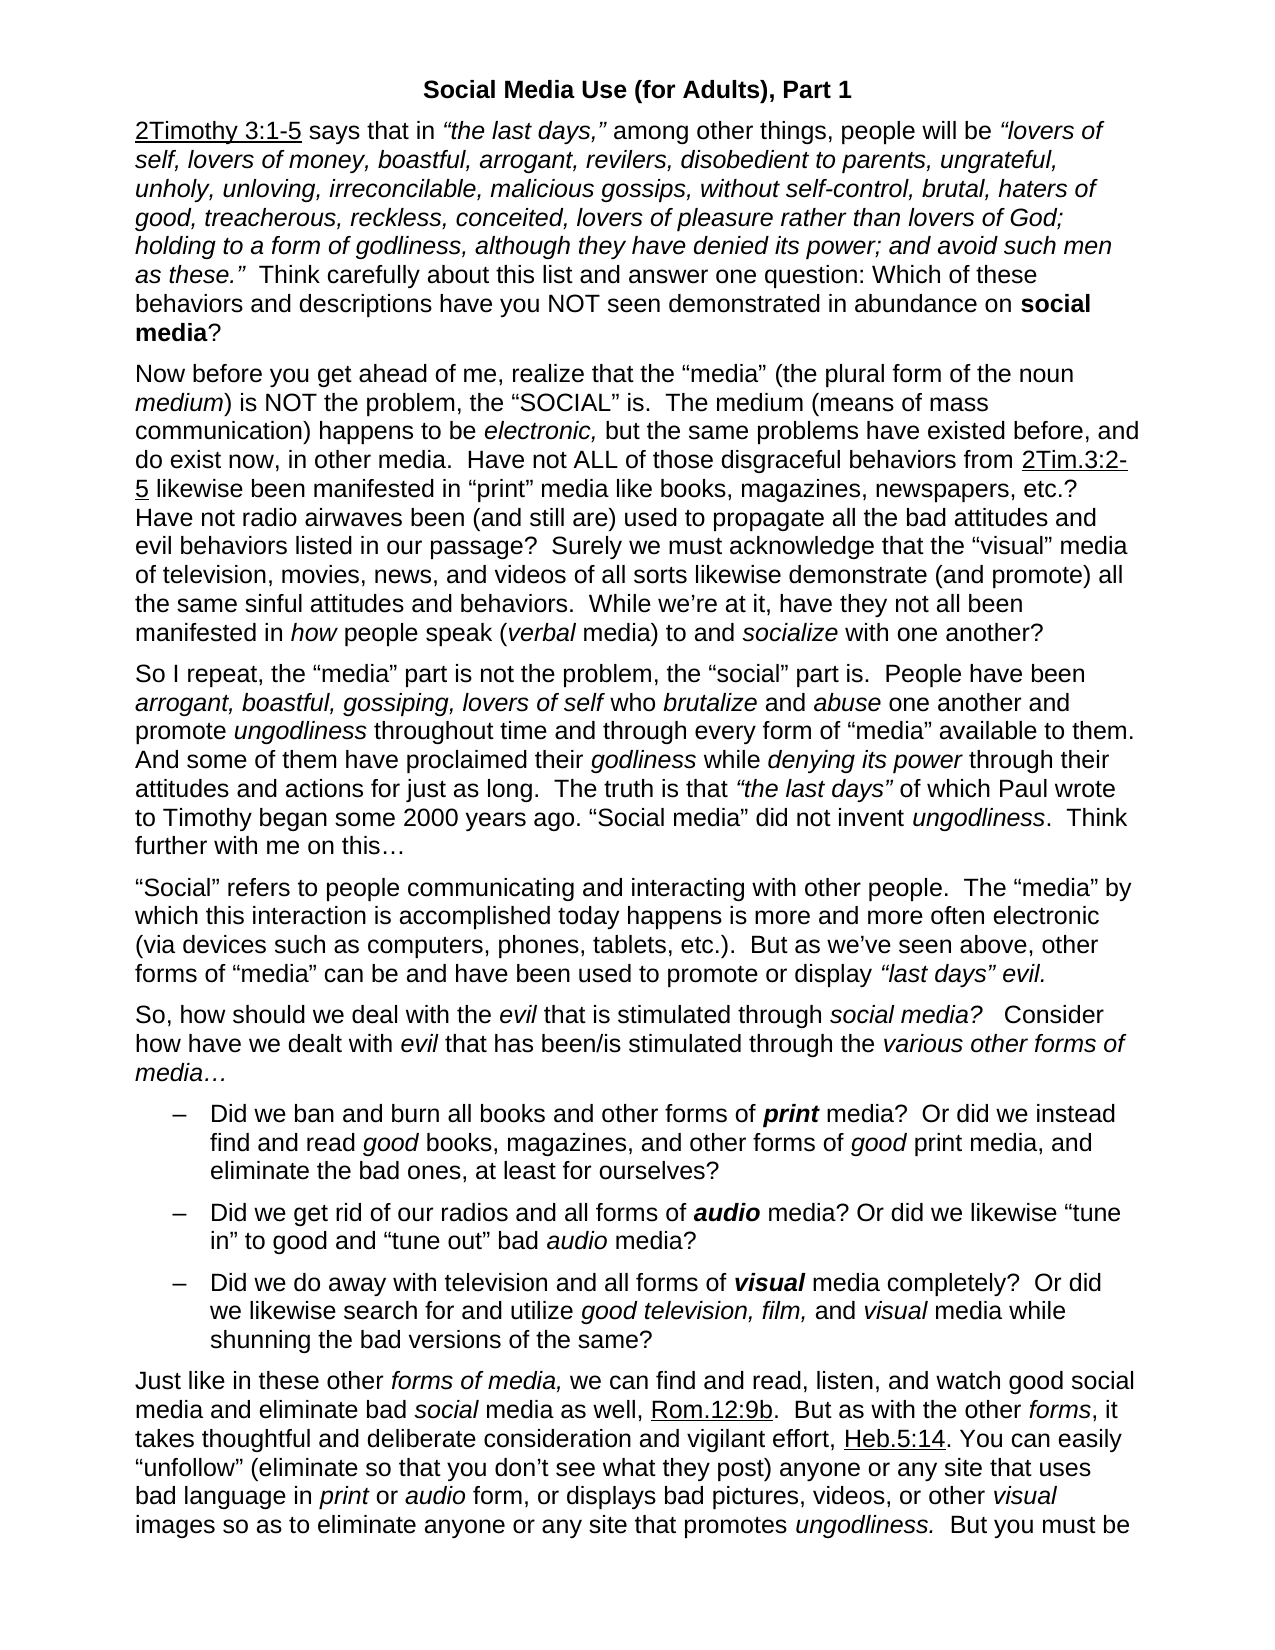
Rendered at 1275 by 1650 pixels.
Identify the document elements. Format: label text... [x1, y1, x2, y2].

list Did we get rid of our radios and all forms of audio media? Or did we likewise “tune in” to good and “tune out” bad audio media? [172, 1197, 1140, 1255]
text So I repeat, the “media” part is not the problem, the “social” part is. People have been arrogant, boastful, gossiping, lovers of self who brutalize and abuse one another and promote ungodliness throughout time and through every form of “media” available to them. And some of them have proclaimed their godliness while denying its power through their attitudes and actions for just as long. The truth is that “the last days” of which Paul wrote to Timothy began some 2000 years ago. “Social media” did not invent ungodliness. Think further with me on this… [135, 659, 1140, 860]
text 2Timothy 3:1-5 says that in “the last days,” among other things, people will be “lovers of self, lovers of money, boastful, arrogant, revilers, disobedient to parents, ungrateful, unholy, unloving, irreconcilable, malicious gossips, without self-control, brutal, haters of good, treacherous, reckless, conceited, lovers of pleasure rather than lovers of God; holding to a form of godliness, although they have denied its power; and avoid such men as these.” Think carefully about this list and answer one question: Which of these behaviors and descriptions have you NOT seen demonstrated in abundance on social media? [135, 116, 1140, 346]
text Social Media Use (for Adults), Part 1 [135, 75, 1140, 104]
text “Social” refers to people communicating and interacting with other people. The “media” by which this interaction is accomplished today happens is more and more often electronic (via devices such as computers, phones, tablets, etc.). But as we’ve seen above, other forms of “media” can be and have been used to promote or display “last days” evil. [135, 872, 1140, 987]
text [135, 1366, 1140, 1539]
text Now before you get ahead of me, realize that the “media” (the plural form of the noun medium) is NOT the problem, the “SOCIAL” is. The medium (means of mass communication) happens to be electronic, but the same problems have existed before, and do exist now, in other media. Have not ALL of those disgraceful behaviors from 2Tim.3:2-5 likewise been manifested in “print” media like books, magazines, newspapers, etc.? Have not radio airwaves been (and still are) used to propagate all the bad attitudes and evil behaviors listed in our passage? Surely we must acknowledge that the “visual” media of television, movies, news, and videos of all sorts likewise demonstrate (and promote) all the same sinful attitudes and behaviors. While we’re at it, have they not all been manifested in how people speak (verbal media) to and socialize with one another? [135, 359, 1140, 646]
list Did we do away with television and all forms of visual media completely? Or did we likewise search for and utilize good television, film, and visual media while shunning the bad versions of the same? [172, 1267, 1140, 1354]
text So, how should we deal with the evil that is stimulated through social media? Consider how have we dealt with evil that has been/is stimulated through the various other forms of media… [135, 1000, 1140, 1086]
list Did we ban and burn all books and other forms of print media? Or did we instead find and read good books, magazines, and other forms of good print media, and eliminate the bad ones, at least for ourselves? [172, 1099, 1140, 1185]
